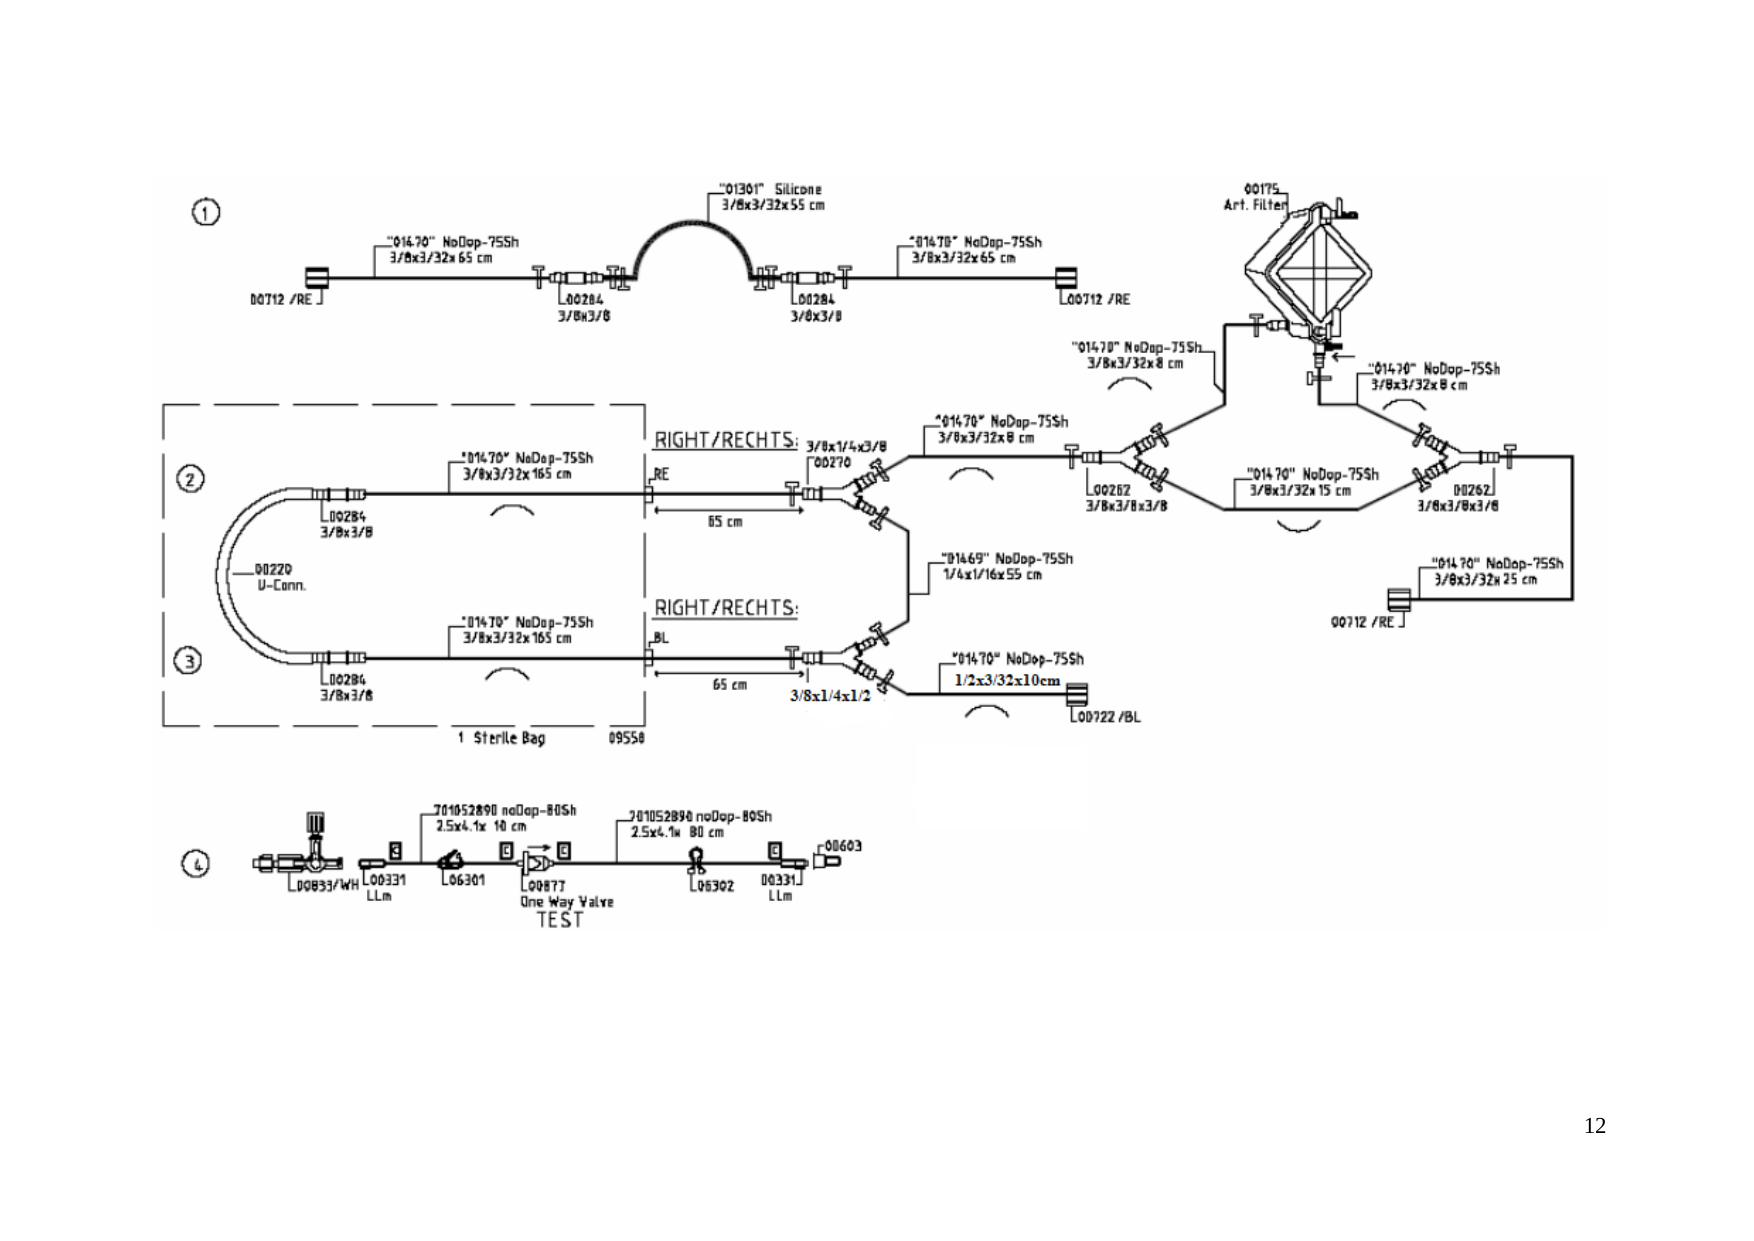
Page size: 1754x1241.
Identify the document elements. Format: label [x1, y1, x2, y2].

picture [148, 176, 1606, 942]
